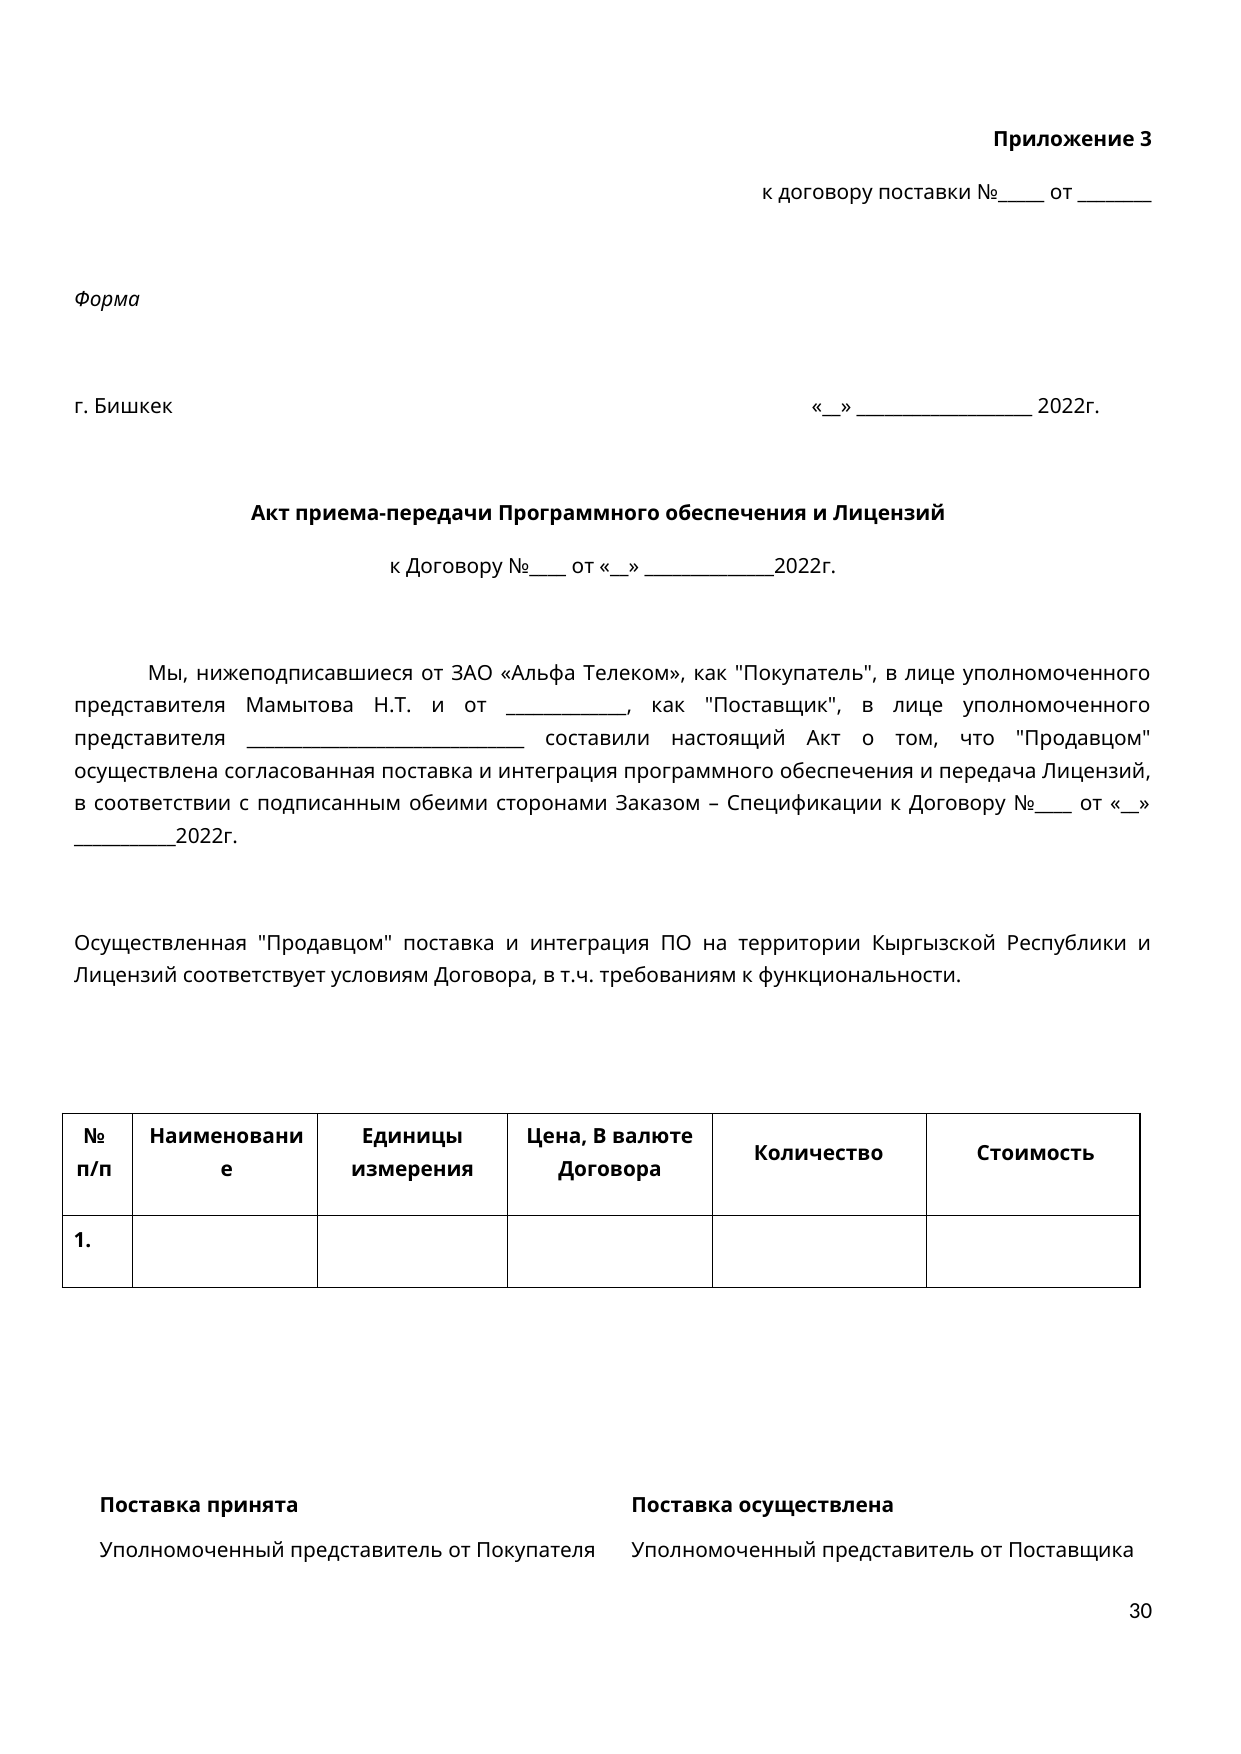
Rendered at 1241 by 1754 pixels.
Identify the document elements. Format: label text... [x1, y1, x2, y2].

table_cell [133, 1216, 317, 1287]
text Осуществленная "Продавцом" поставка и интеграция ПО на территории Кыргызской Республики и Лицензий соответствует условиям Договора, в т.ч. требованиям к функциональности. [74, 928, 1152, 989]
text Форма [74, 284, 1152, 312]
table_cell [713, 1216, 926, 1287]
text Мы, нижеподписавшиеся от ЗАО «Альфа Телеком», как "Покупатель", в лице уполномоченного представителя Мамытова Н.Т. и от _____________, как "Поставщик", в лице уполномоченного представителя ______________________________ составили настоящий Акт о том, что "Продавцом" осуществлена согласованная поставка и интеграция программного обеспечения и передача Лицензий, в соответствии с подписанным обеими сторонами Заказом – Спецификации к Договору №____ от «__» ___________2022г. [74, 658, 1152, 849]
text г. Бишкек «__» ___________________ 2022г. [74, 391, 1152, 419]
table_header Цена, В валюте Договора [508, 1114, 712, 1215]
table_header Наименование [133, 1114, 317, 1215]
table_header Количество [713, 1114, 926, 1215]
text к Договору №____ от «__» ______________2022г. [74, 551, 1152, 579]
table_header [88, 1478, 620, 1580]
table_header № п/п [63, 1114, 132, 1215]
table_cell 1. [63, 1216, 132, 1287]
table_cell [318, 1216, 507, 1287]
text Акт приема-передачи Программного обеспечения и Лицензий [74, 498, 1122, 526]
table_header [620, 1478, 1152, 1580]
table_header Единицы измерения [318, 1114, 507, 1215]
text к договору поставки №_____ от ________ [74, 177, 1152, 206]
table_header Стоимость [927, 1114, 1139, 1215]
text Приложение 3 [74, 124, 1152, 152]
table_cell [927, 1216, 1139, 1287]
table_cell [508, 1216, 712, 1287]
